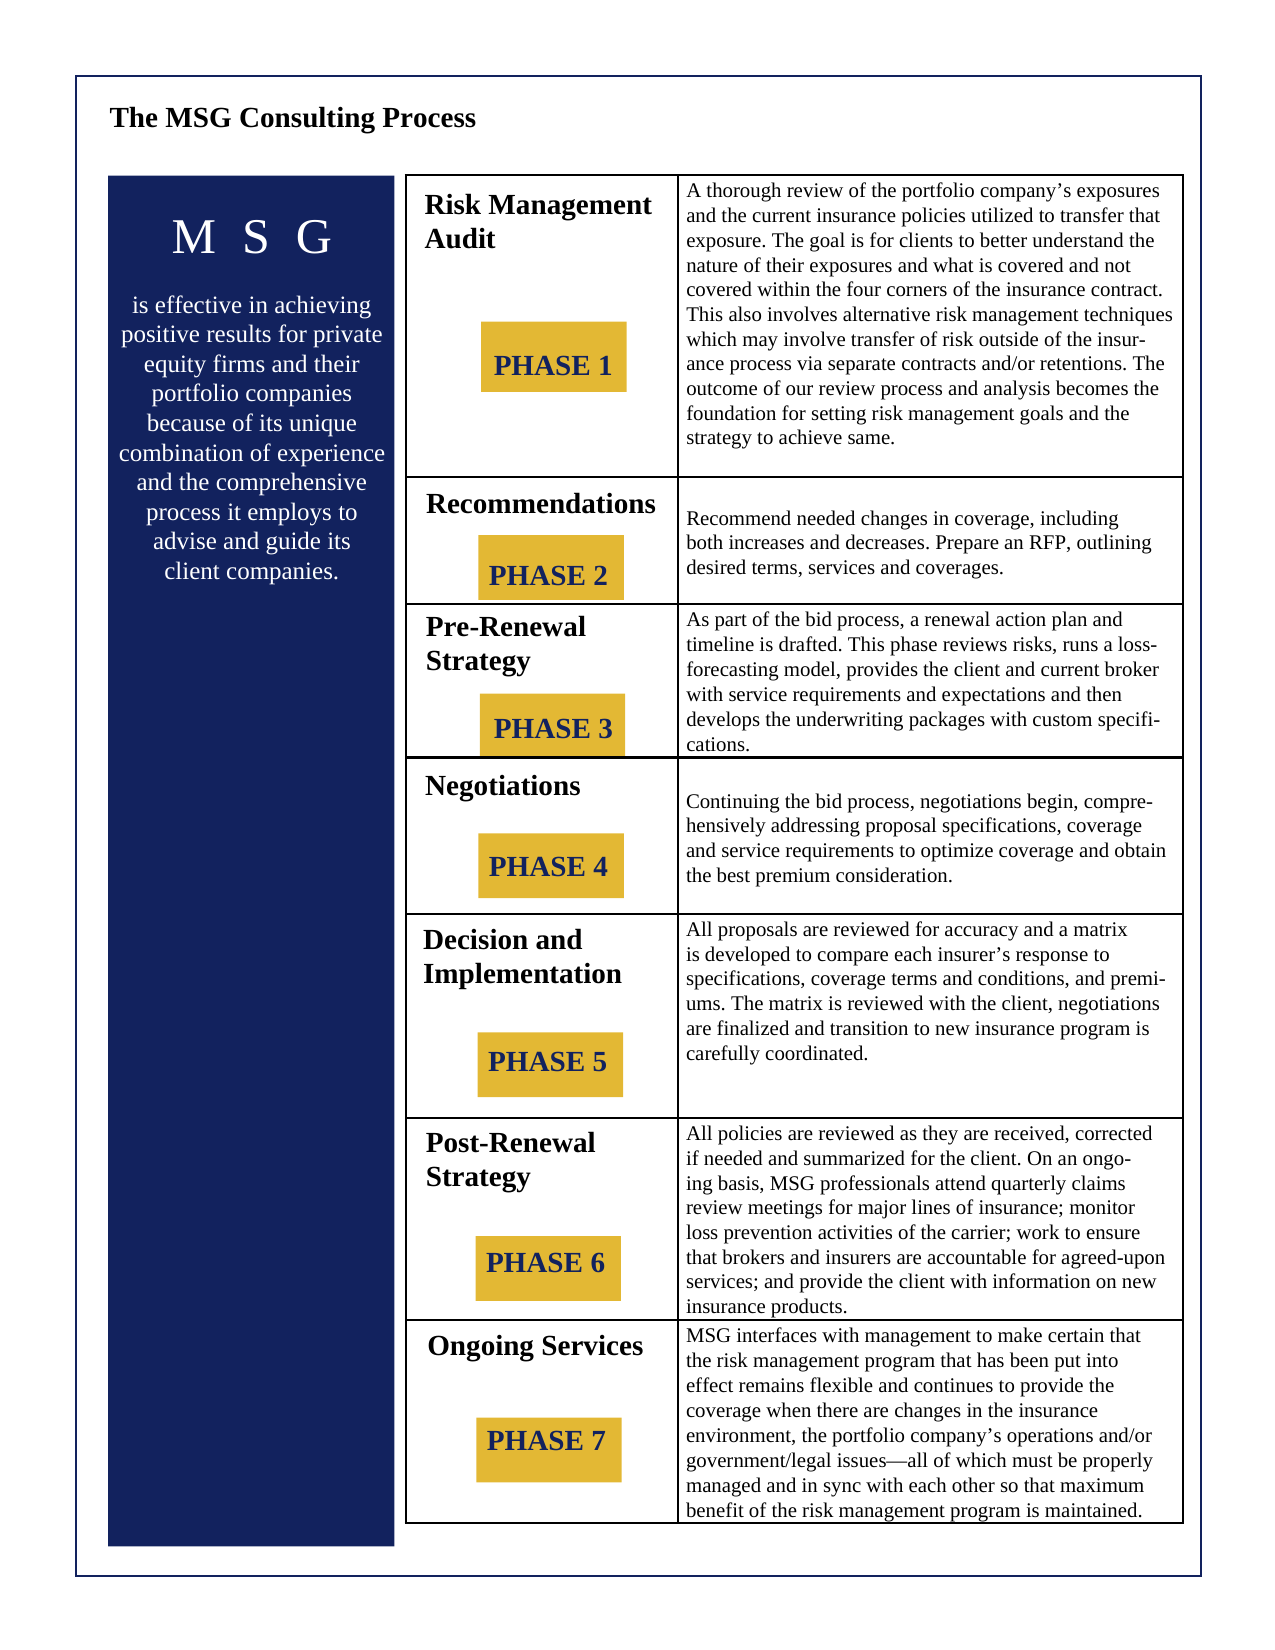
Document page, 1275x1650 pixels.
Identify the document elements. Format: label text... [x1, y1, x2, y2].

subtitle The MSG Consulting Process [109, 100, 1198, 133]
